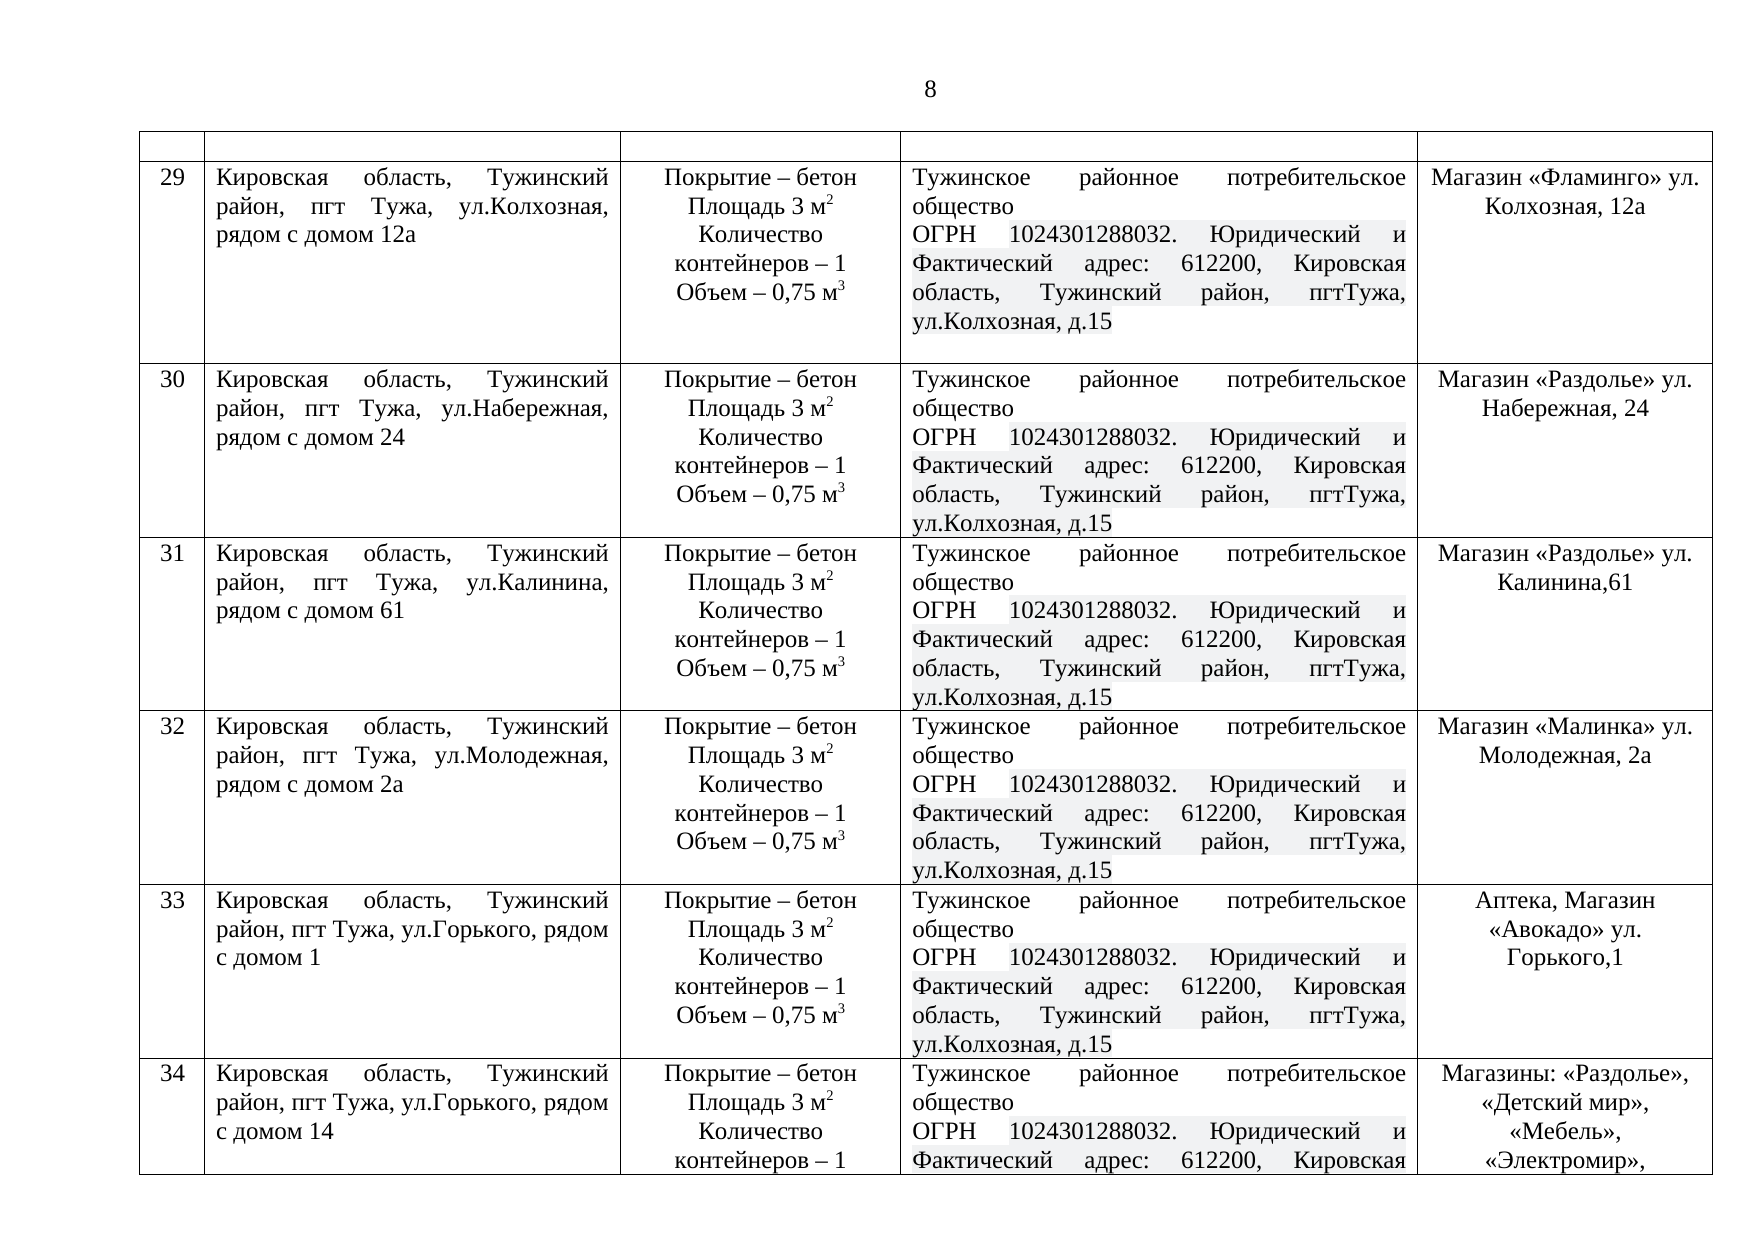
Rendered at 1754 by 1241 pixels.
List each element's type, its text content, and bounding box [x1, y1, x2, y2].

table_cell 32 [140, 711, 204, 884]
table_cell Аптека, Магазин «Авокадо» ул. Горького,1 [1418, 885, 1712, 1057]
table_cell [1418, 1059, 1712, 1173]
table_cell Покрытие – бетон Площадь 3 м2 Количество контейнеров – 1 Объем – 0,75 м3 [621, 162, 900, 363]
table_cell 33 [140, 885, 204, 1057]
table_cell Магазин «Малинка» ул. Молодежная, 2а [1418, 711, 1712, 884]
table_cell 30 [140, 364, 204, 537]
table_cell Магазин «Фламинго» ул. Колхозная, 12а [1418, 162, 1712, 363]
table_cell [1418, 132, 1712, 161]
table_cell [621, 132, 900, 161]
table_cell Покрытие – бетон Площадь 3 м2 Количество контейнеров – 1 Объем – 0,75 м3 [621, 538, 900, 710]
table_cell 29 [140, 162, 204, 363]
table_cell Кировская область, Тужинский район, пгт Тужа, ул.Калинина, рядом с домом 61 [205, 538, 620, 710]
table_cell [901, 1059, 1417, 1173]
table_cell Покрытие – бетон Площадь 3 м2 Количество контейнеров – 1 Объем – 0,75 м3 [621, 885, 900, 1057]
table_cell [205, 132, 620, 161]
table_cell Магазин «Раздолье» ул. Калинина,61 [1418, 538, 1712, 710]
table_cell Кировская область, Тужинский район, пгт Тужа, ул.Молодежная, рядом с домом 2а [205, 711, 620, 884]
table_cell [621, 1059, 900, 1173]
table_cell Кировская область, Тужинский район, пгт Тужа, ул.Набережная, рядом с домом 24 [205, 364, 620, 537]
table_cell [205, 1059, 620, 1173]
table_cell Покрытие – бетон Площадь 3 м2 Количество контейнеров – 1 Объем – 0,75 м3 [621, 364, 900, 537]
table_cell Покрытие – бетон Площадь 3 м2 Количество контейнеров – 1 Объем – 0,75 м3 [621, 711, 900, 884]
table_cell Кировская область, Тужинский район, пгт Тужа, ул.Горького, рядом с домом 1 [205, 885, 620, 1057]
table_cell Магазин «Раздолье» ул. Набережная, 24 [1418, 364, 1712, 537]
table_cell 31 [140, 538, 204, 710]
table_cell 34 [140, 1059, 204, 1173]
table_cell 28 [140, 132, 204, 161]
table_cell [901, 132, 1417, 161]
table_cell Кировская область, Тужинский район, пгт Тужа, ул.Колхозная, рядом с домом 12а [205, 162, 620, 363]
